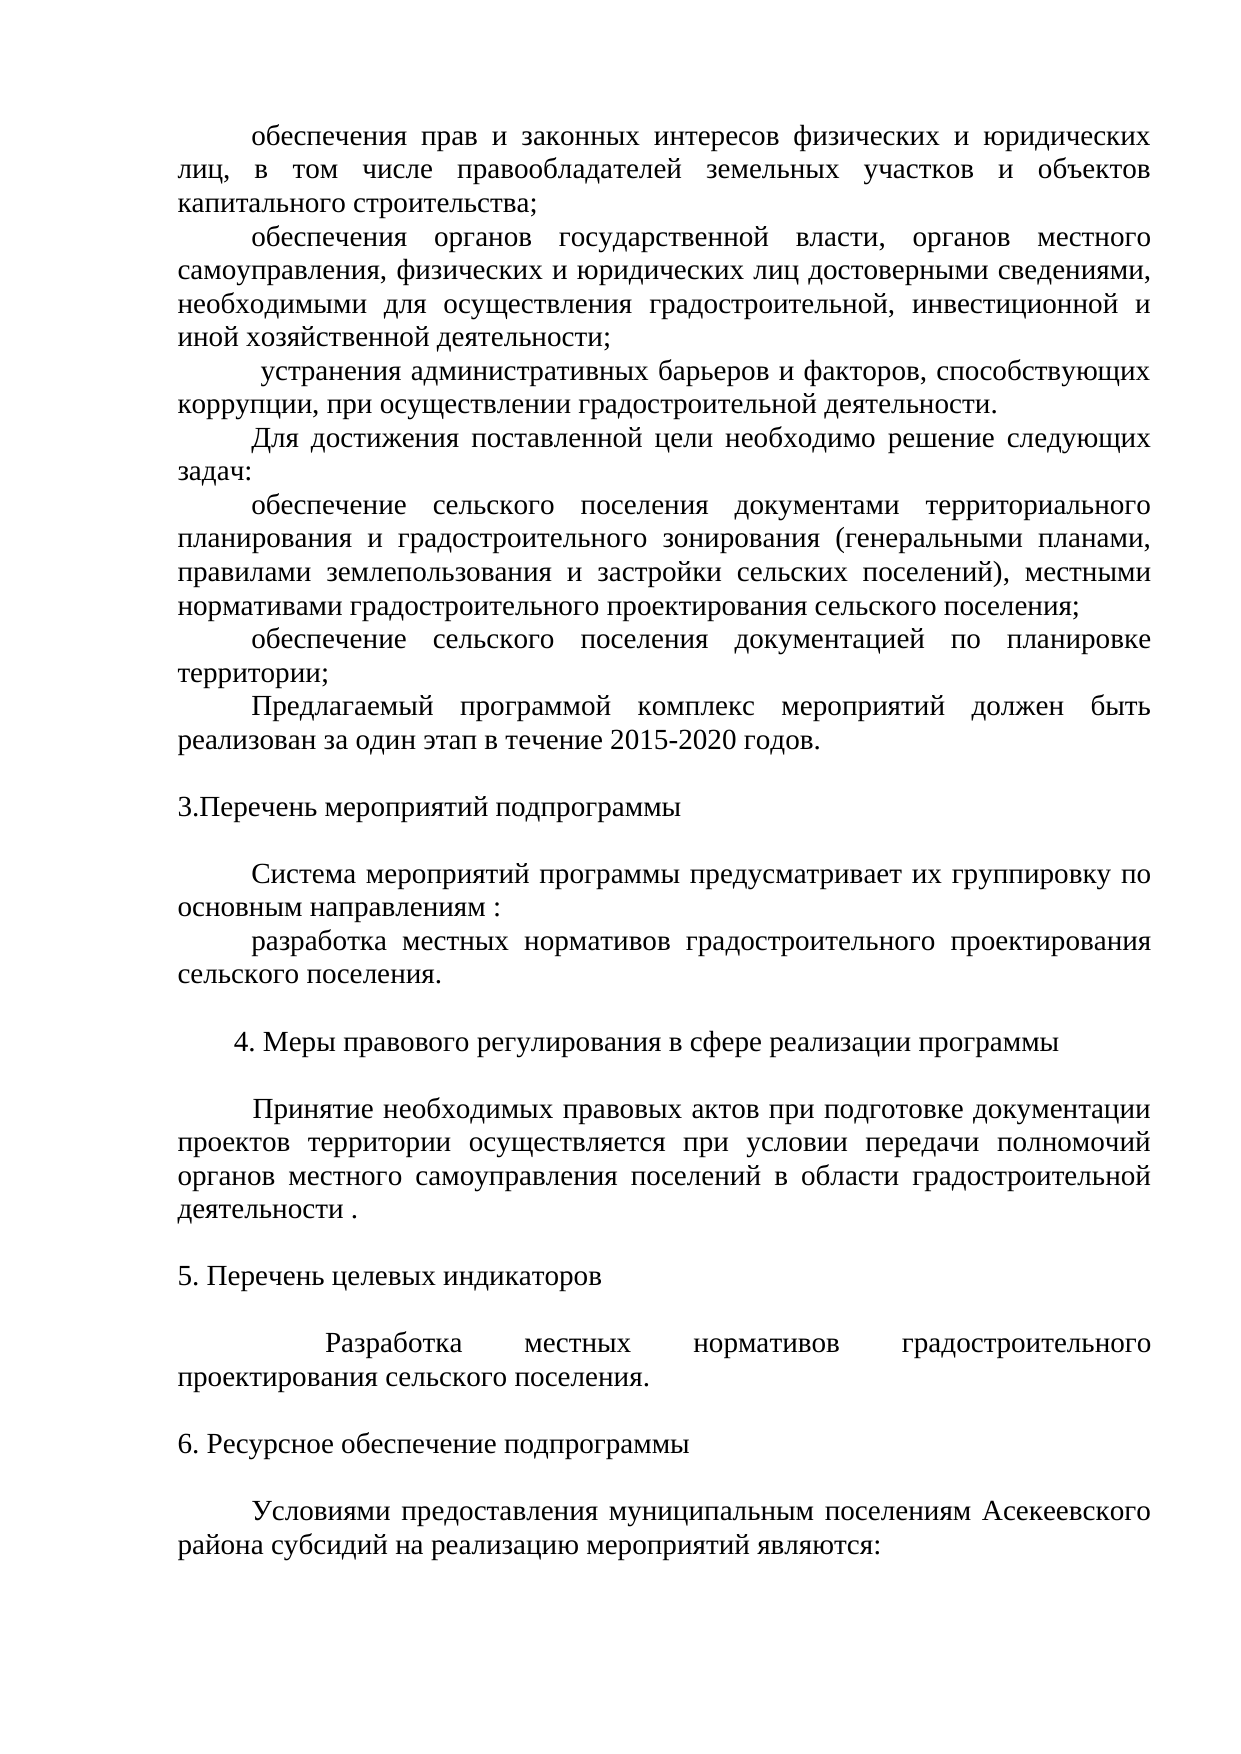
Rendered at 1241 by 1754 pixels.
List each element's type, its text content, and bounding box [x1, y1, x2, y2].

text Система мероприятий программы предусматривает их группировку по основным направлениям : [177, 856, 1152, 923]
text Предлагаемый программой комплекс мероприятий должен быть реализован за один этап в течение 2015-2020 годов. [177, 688, 1152, 755]
text Для достижения поставленной цели необходимо решение следующих задач: [177, 420, 1152, 487]
text обеспечения прав и законных интересов физических и юридических лиц, в том числе правообладателей земельных участков и объектов капитального строительства; [177, 118, 1152, 219]
text 5. Перечень целевых индикаторов [177, 1258, 1152, 1292]
text обеспечения органов государственной власти, органов местного самоуправления, физических и юридических лиц достоверными сведениями, необходимыми для осуществления градостроительной, инвестиционной и иной хозяйственной деятельности; [177, 219, 1152, 353]
text 4. Меры правового регулирования в сфере реализации программы [177, 1024, 1152, 1057]
text обеспечение сельского поселения документацией по планировке территории; [177, 621, 1152, 688]
text 6. Ресурсное обеспечение подпрограммы [177, 1426, 1152, 1460]
text 3.Перечень мероприятий подпрограммы [177, 789, 1152, 822]
text Разработка местных нормативов градостроительного проектирования сельского поселения. [177, 1326, 1152, 1393]
text Принятие необходимых правовых актов при подготовке документации проектов территории осуществляется при условии передачи полномочий органов местного самоуправления поселений в области градостроительной деятельности . [177, 1091, 1152, 1225]
text обеспечение сельского поселения документами территориального планирования и градостроительного зонирования (генеральными планами, правилами землепользования и застройки сельских поселений), местными нормативами градостроительного проектирования сельского поселения; [177, 487, 1152, 621]
text разработка местных нормативов градостроительного проектирования сельского поселения. [177, 923, 1152, 990]
text устранения административных барьеров и факторов, способствующих коррупции, при осуществлении градостроительной деятельности. [177, 353, 1152, 420]
text Условиями предоставления муниципальным поселениям Асекеевского района субсидий на реализацию мероприятий являются: [177, 1493, 1152, 1560]
